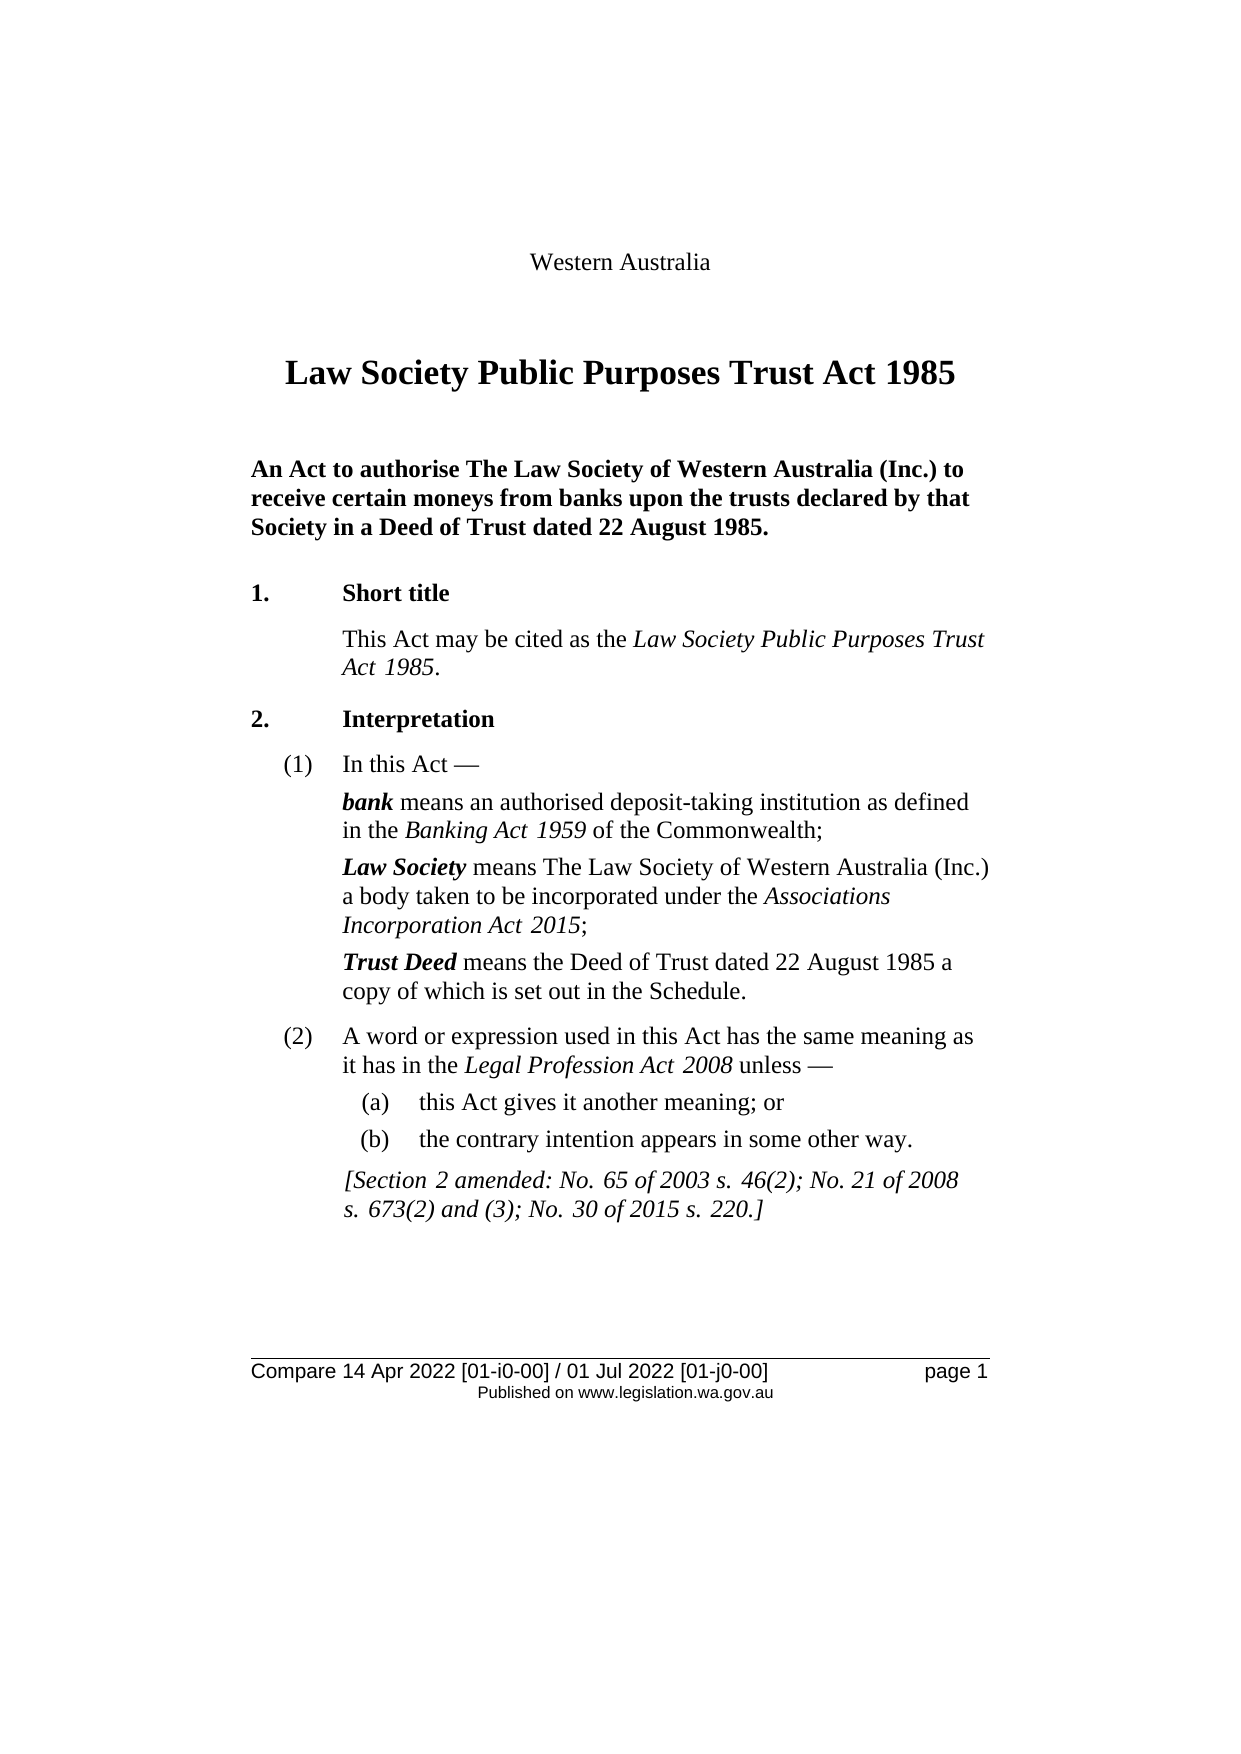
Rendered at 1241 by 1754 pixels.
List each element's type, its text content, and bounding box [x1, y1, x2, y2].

text (a) this Act gives it another meaning; or [251, 1087, 990, 1116]
text This Act may be cited as the Law Society Public Purposes Trust Act 1985. [251, 624, 990, 681]
text Law Society Public Purposes Trust Act 1985 [251, 351, 990, 392]
subtitle 1. Short title [251, 578, 990, 607]
text (1) In this Act — [251, 749, 990, 778]
subtitle 2. Interpretation [251, 704, 990, 733]
text Trust Deed means the Deed of Trust dated 22 August 1985 a copy of which is set out in the Schedule. [251, 947, 990, 1004]
text [Section 2 amended: No. 65 of 2003 s. 46(2); No. 21 of 2008 s. 673(2) and (3); No. 30 of 2015 s. 220.] [251, 1165, 990, 1223]
text (b) the contrary intention appears in some other way. [251, 1124, 990, 1153]
title An Act to authorise The Law Society of Western Australia (Inc.) to receive certain moneys from banks upon the trusts declared by that Society in a Deed of Trust dated 22 August 1985. [251, 454, 990, 541]
text Western Australia [251, 247, 990, 276]
text (2) A word or expression used in this Act has the same meaning as it has in the Legal Profession Act 2008 unless — [251, 1021, 990, 1079]
text Law Society means The Law Society of Western Australia (Inc.) a body taken to be incorporated under the Associations Incorporation Act 2015; [251, 852, 990, 939]
text bank means an authorised deposit-taking institution as defined in the Banking Act 1959 of the Commonwealth; [251, 787, 990, 844]
